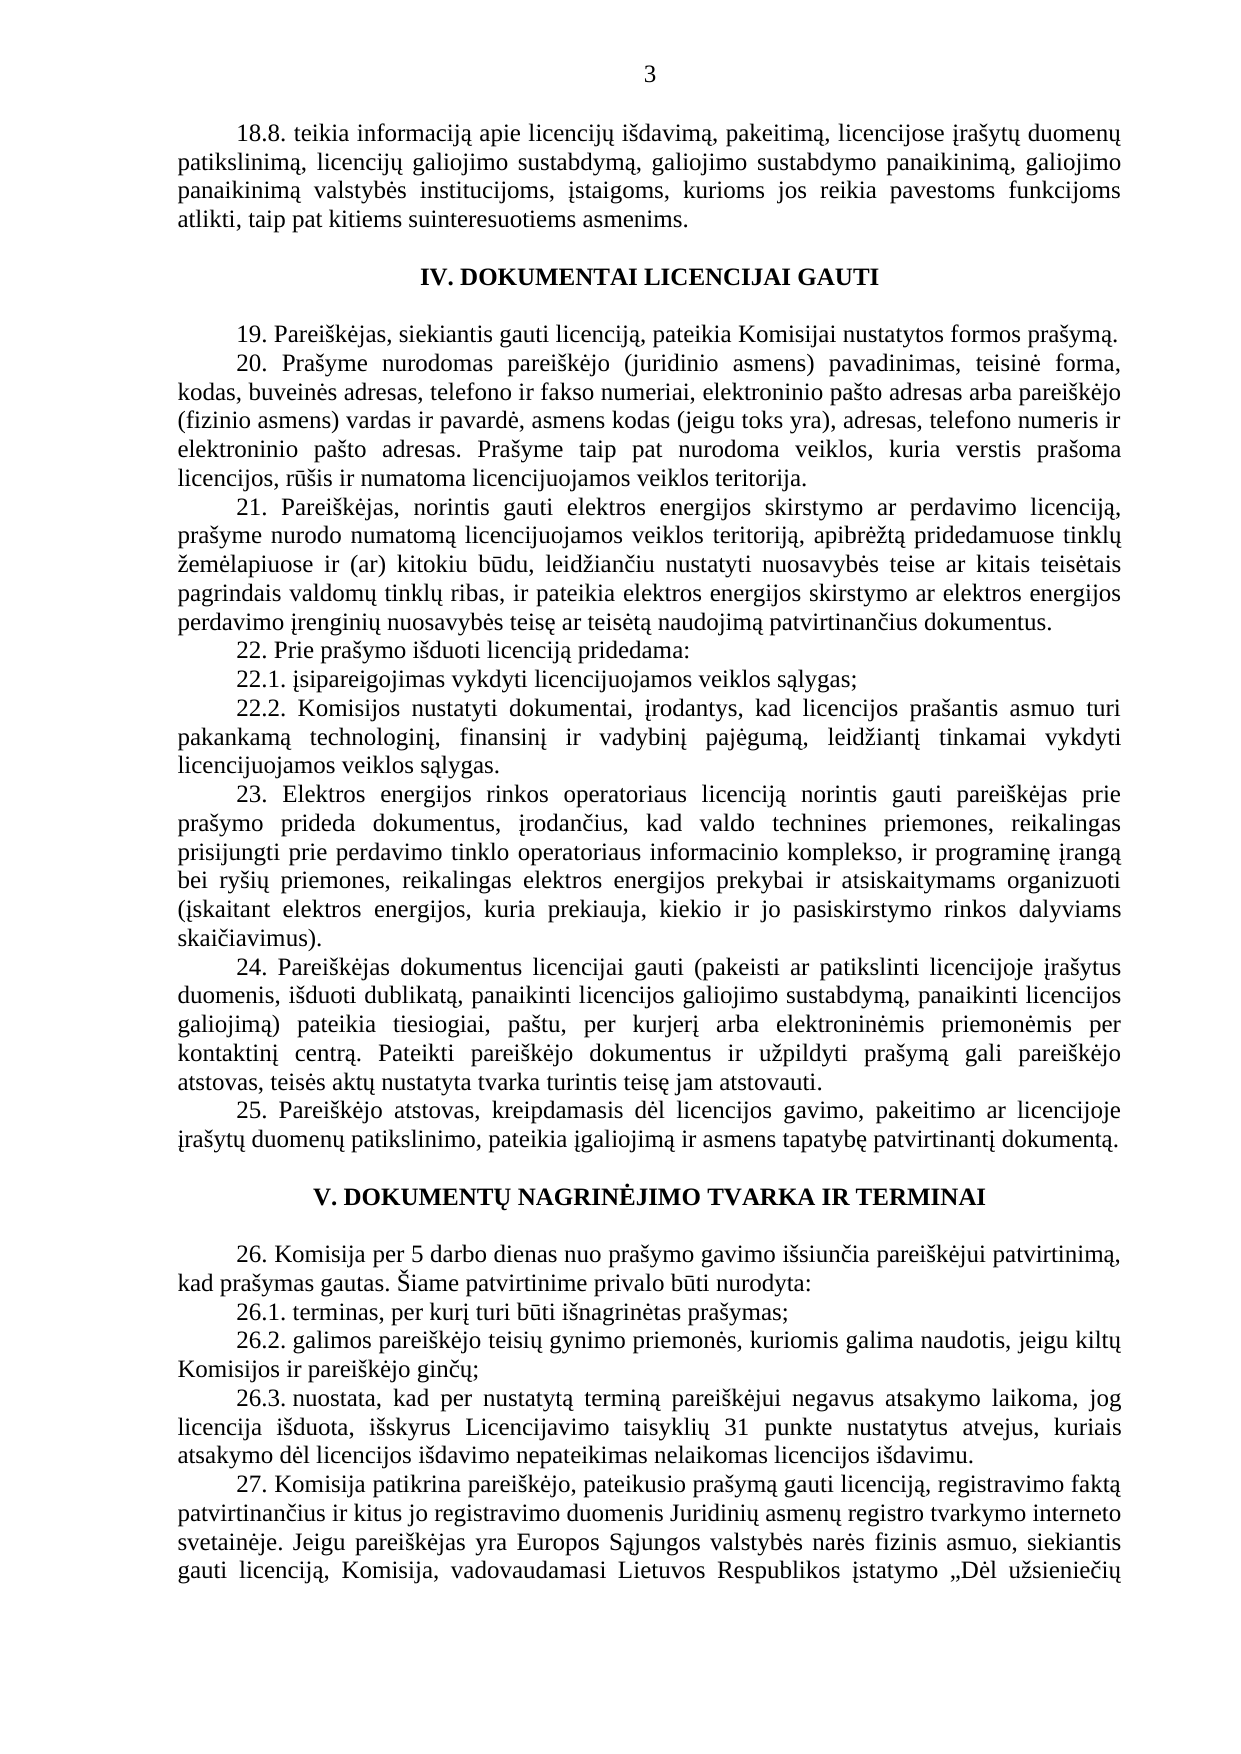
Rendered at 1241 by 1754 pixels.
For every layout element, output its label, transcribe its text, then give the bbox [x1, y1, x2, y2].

text 19. Pareiškėjas, siekiantis gauti licenciją, pateikia Komisijai nustatytos formos prašymą. [177, 319, 1122, 348]
text 24. Pareiškėjas dokumentus licencijai gauti (pakeisti ar patikslinti licencijoje įrašytus duomenis, išduoti dublikatą, panaikinti licencijos galiojimo sustabdymą, panaikinti licencijos galiojimą) pateikia tiesiogiai, paštu, per kurjerį arba elektroninėmis priemonėmis per kontaktinį centrą. Pateikti pareiškėjo dokumentus ir užpildyti prašymą gali pareiškėjo atstovas, teisės aktų nustatyta tvarka turintis teisę jam atstovauti. [177, 952, 1122, 1096]
text 22.2. Komisijos nustatyti dokumentai, įrodantys, kad licencijos prašantis asmuo turi pakankamą technologinį, finansinį ir vadybinį pajėgumą, leidžiantį tinkamai vykdyti licencijuojamos veiklos sąlygas. [177, 693, 1122, 779]
text 26. Komisija per 5 darbo dienas nuo prašymo gavimo išsiunčia pareiškėjui patvirtinimą, kad prašymas gautas. Šiame patvirtinime privalo būti nurodyta: [177, 1239, 1122, 1297]
text V. DOKUMENTŲ NAGRINĖJIMO TVARKA IR TERMINAI [177, 1182, 1122, 1211]
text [177, 1469, 1122, 1584]
text 18.8. teikia informaciją apie licencijų išdavimą, pakeitimą, licencijose įrašytų duomenų patikslinimą, licencijų galiojimo sustabdymą, galiojimo sustabdymo panaikinimą, galiojimo panaikinimą valstybės institucijoms, įstaigoms, kurioms jos reikia pavestoms funkcijoms atlikti, taip pat kitiems suinteresuotiems asmenims. [177, 118, 1122, 233]
text 26.2. galimos pareiškėjo teisių gynimo priemonės, kuriomis galima naudotis, jeigu kiltų Komisijos ir pareiškėjo ginčų; [177, 1326, 1122, 1383]
text IV. DOKUMENTAI LICENCIJAI GAUTI [177, 262, 1122, 291]
text 26.1. terminas, per kurį turi būti išnagrinėtas prašymas; [177, 1297, 1122, 1326]
text 21. Pareiškėjas, norintis gauti elektros energijos skirstymo ar perdavimo licenciją, prašyme nurodo numatomą licencijuojamos veiklos teritoriją, apibrėžtą pridedamuose tinklų žemėlapiuose ir (ar) kitokiu būdu, leidžiančiu nustatyti nuosavybės teise ar kitais teisėtais pagrindais valdomų tinklų ribas, ir pateikia elektros energijos skirstymo ar elektros energijos perdavimo įrenginių nuosavybės teisę ar teisėtą naudojimą patvirtinančius dokumentus. [177, 492, 1122, 636]
text 22. Prie prašymo išduoti licenciją pridedama: [177, 636, 1122, 664]
text 25. Pareiškėjo atstovas, kreipdamasis dėl licencijos gavimo, pakeitimo ar licencijoje įrašytų duomenų patikslinimo, pateikia įgaliojimą ir asmens tapatybę patvirtinantį dokumentą. [177, 1096, 1122, 1153]
text 20. Prašyme nurodomas pareiškėjo (juridinio asmens) pavadinimas, teisinė forma, kodas, buveinės adresas, telefono ir fakso numeriai, elektroninio pašto adresas arba pareiškėjo (fizinio asmens) vardas ir pavardė, asmens kodas (jeigu toks yra), adresas, telefono numeris ir elektroninio pašto adresas. Prašyme taip pat nurodoma veiklos, kuria verstis prašoma licencijos, rūšis ir numatoma licencijuojamos veiklos teritorija. [177, 348, 1122, 492]
text 23. Elektros energijos rinkos operatoriaus licenciją norintis gauti pareiškėjas prie prašymo prideda dokumentus, įrodančius, kad valdo technines priemones, reikalingas prisijungti prie perdavimo tinklo operatoriaus informacinio komplekso, ir programinę įrangą bei ryšių priemones, reikalingas elektros energijos prekybai ir atsiskaitymams organizuoti (įskaitant elektros energijos, kuria prekiauja, kiekio ir jo pasiskirstymo rinkos dalyviams skaičiavimus). [177, 779, 1122, 952]
text 22.1. įsipareigojimas vykdyti licencijuojamos veiklos sąlygas; [177, 664, 1122, 693]
text 26.3. nuostata, kad per nustatytą terminą pareiškėjui negavus atsakymo laikoma, jog licencija išduota, išskyrus Licencijavimo taisyklių 31 punkte nustatytus atvejus, kuriais atsakymo dėl licencijos išdavimo nepateikimas nelaikomas licencijos išdavimu. [177, 1383, 1122, 1469]
